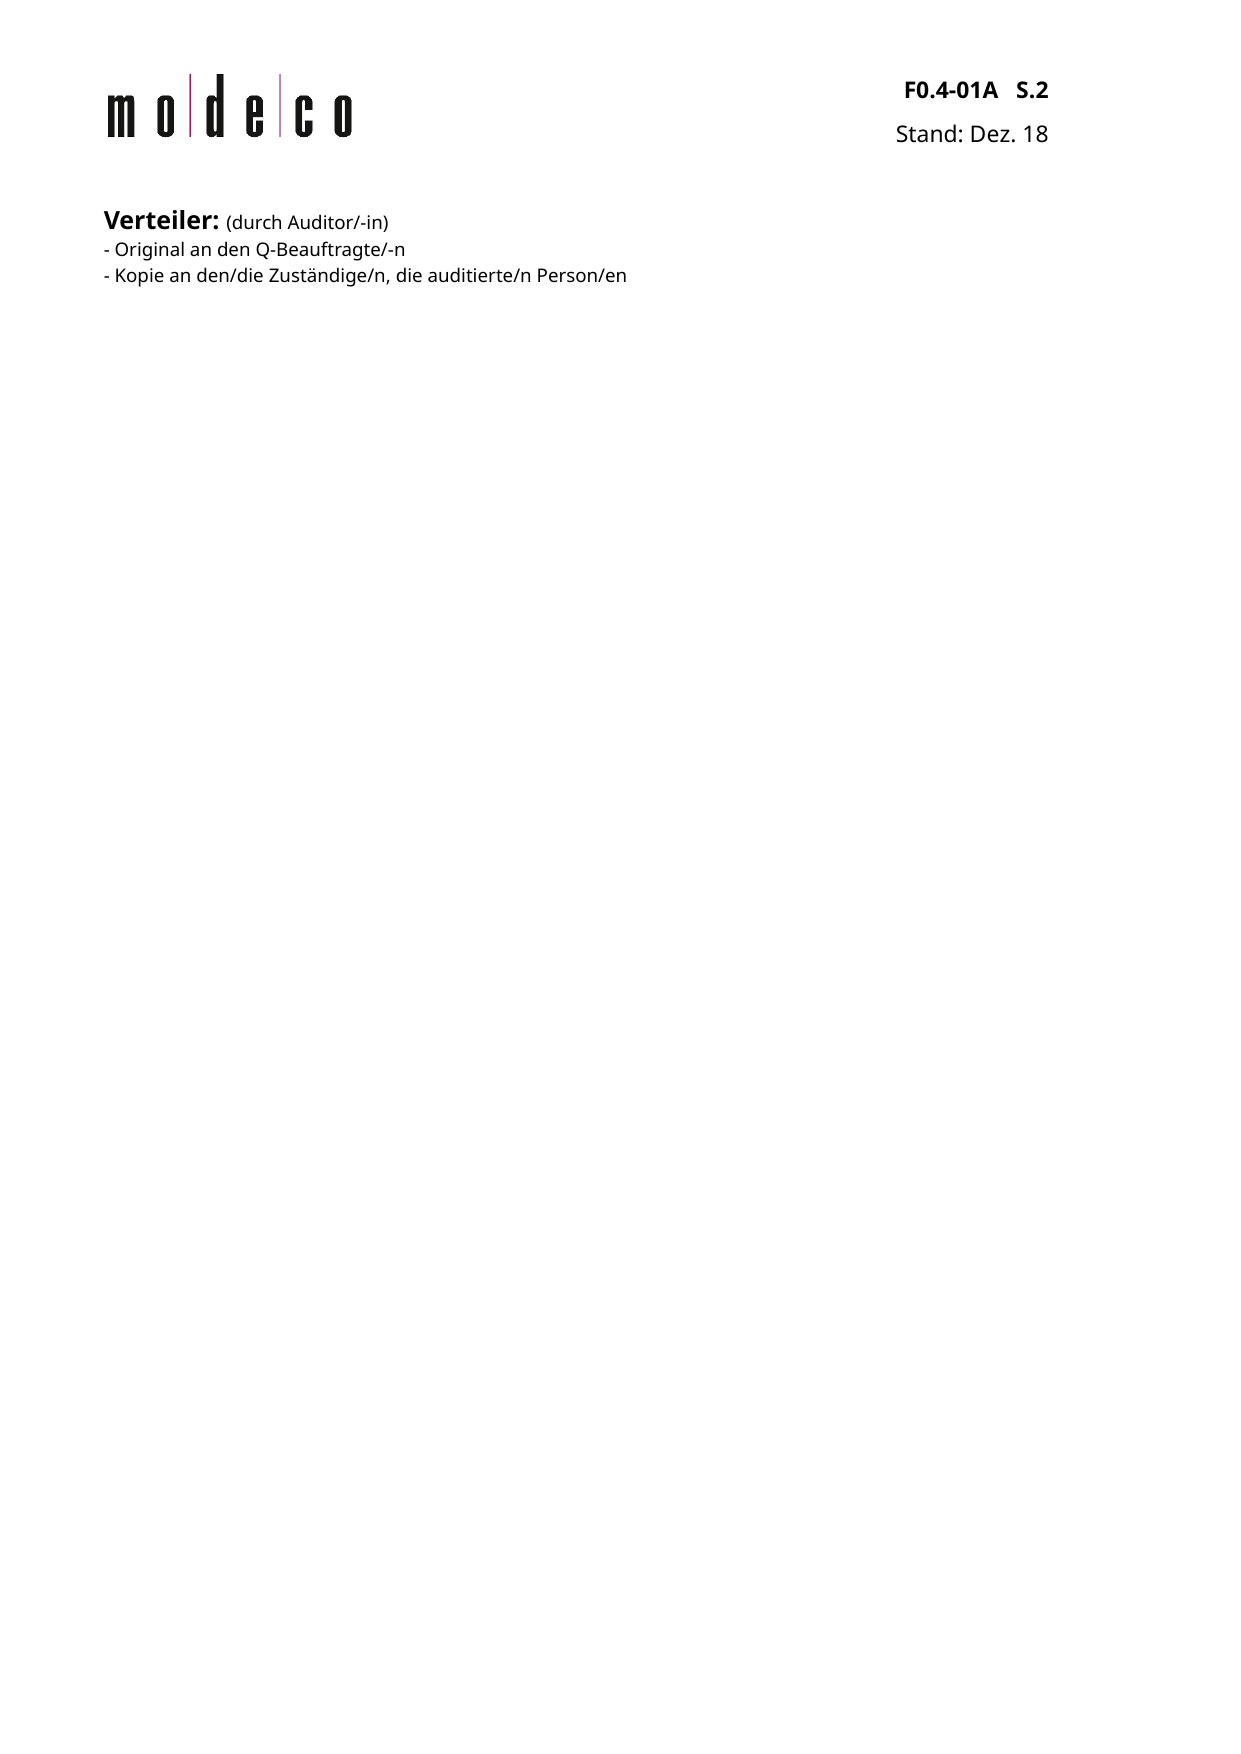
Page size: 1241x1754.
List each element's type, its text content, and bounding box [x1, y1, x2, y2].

text Verteiler: (durch Auditor/-in) - Original an den Q-Beauftragte/-n - Kopie an den/die Zuständige/n, die auditierte/n Person/en [103, 202, 1093, 316]
picture [90, 69, 367, 149]
